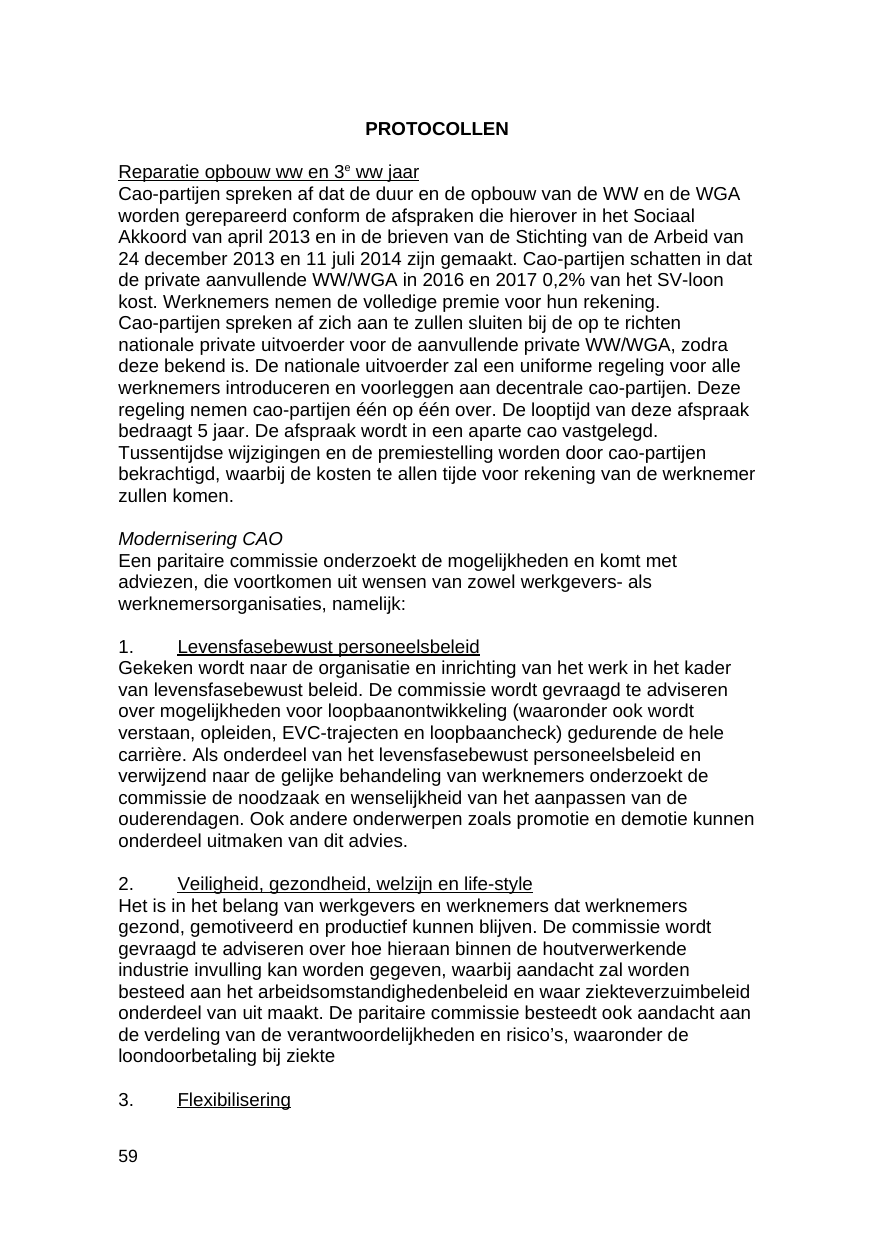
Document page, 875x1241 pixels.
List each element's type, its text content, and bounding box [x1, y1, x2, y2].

text Modernisering CAO [118, 528, 756, 549]
list Veiligheid, gezondheid, welzijn en life-style [118, 873, 756, 894]
text Het is in het belang van werkgevers en werknemers dat werknemers gezond, gemotiveerd en productief kunnen blijven. De commissie wordt gevraagd te adviseren over hoe hieraan binnen de houtverwerkende industrie invulling kan worden gegeven, waarbij aandacht zal worden besteed aan het arbeidsomstandighedenbeleid en waar ziekteverzuimbeleid onderdeel van uit maakt. De paritaire commissie besteedt ook aandacht aan de verdeling van de verantwoordelijkheden en risico’s, waaronder de loondoorbetaling bij ziekte [118, 894, 756, 1067]
list Flexibilisering [118, 1088, 756, 1110]
list Levensfasebewust personeelsbeleid [118, 636, 756, 657]
text Reparatie opbouw ww en 3e ww jaar Cao-partijen spreken af dat de duur en de opbouw van de WW en de WGA worden gerepareerd conform de afspraken die hierover in het Sociaal Akkoord van april 2013 en in de brieven van de Stichting van de Arbeid van 24 december 2013 en 11 juli 2014 zijn gemaakt. Cao-partijen schatten in dat de private aanvullende WW/WGA in 2016 en 2017 0,2% van het SV-loon kost. Werknemers nemen de volledige premie voor hun rekening. Cao-partijen spreken af zich aan te zullen sluiten bij de op te richten nationale private uitvoerder voor de aanvullende private WW/WGA, zodra deze bekend is. De nationale uitvoerder zal een uniforme regeling voor alle werknemers introduceren en voorleggen aan decentrale cao-partijen. Deze regeling nemen cao-partijen één op één over. De looptijd van deze afspraak bedraagt 5 jaar. De afspraak wordt in een aparte cao vastgelegd. Tussentijdse wijzigingen en de premiestelling worden door cao-partijen bekrachtigd, waarbij de kosten te allen tijde voor rekening van de werknemer zullen komen. [118, 161, 756, 506]
text Een paritaire commissie onderzoekt de mogelijkheden en komt met adviezen, die voortkomen uit wensen van zowel werkgevers- als werknemersorganisaties, namelijk: [118, 549, 756, 614]
text Gekeken wordt naar de organisatie en inrichting van het werk in het kader van levensfasebewust beleid. De commissie wordt gevraagd te adviseren over mogelijkheden voor loopbaanontwikkeling (waaronder ook wordt verstaan, opleiden, EVC-trajecten en loopbaancheck) gedurende de hele carrière. Als onderdeel van het levensfasebewust personeelsbeleid en verwijzend naar de gelijke behandeling van werknemers onderzoekt de commissie de noodzaak en wenselijkheid van het aanpassen van de ouderendagen. Ook andere onderwerpen zoals promotie en demotie kunnen onderdeel uitmaken van dit advies. [118, 657, 756, 851]
text PROTOCOLLEN [118, 118, 756, 140]
